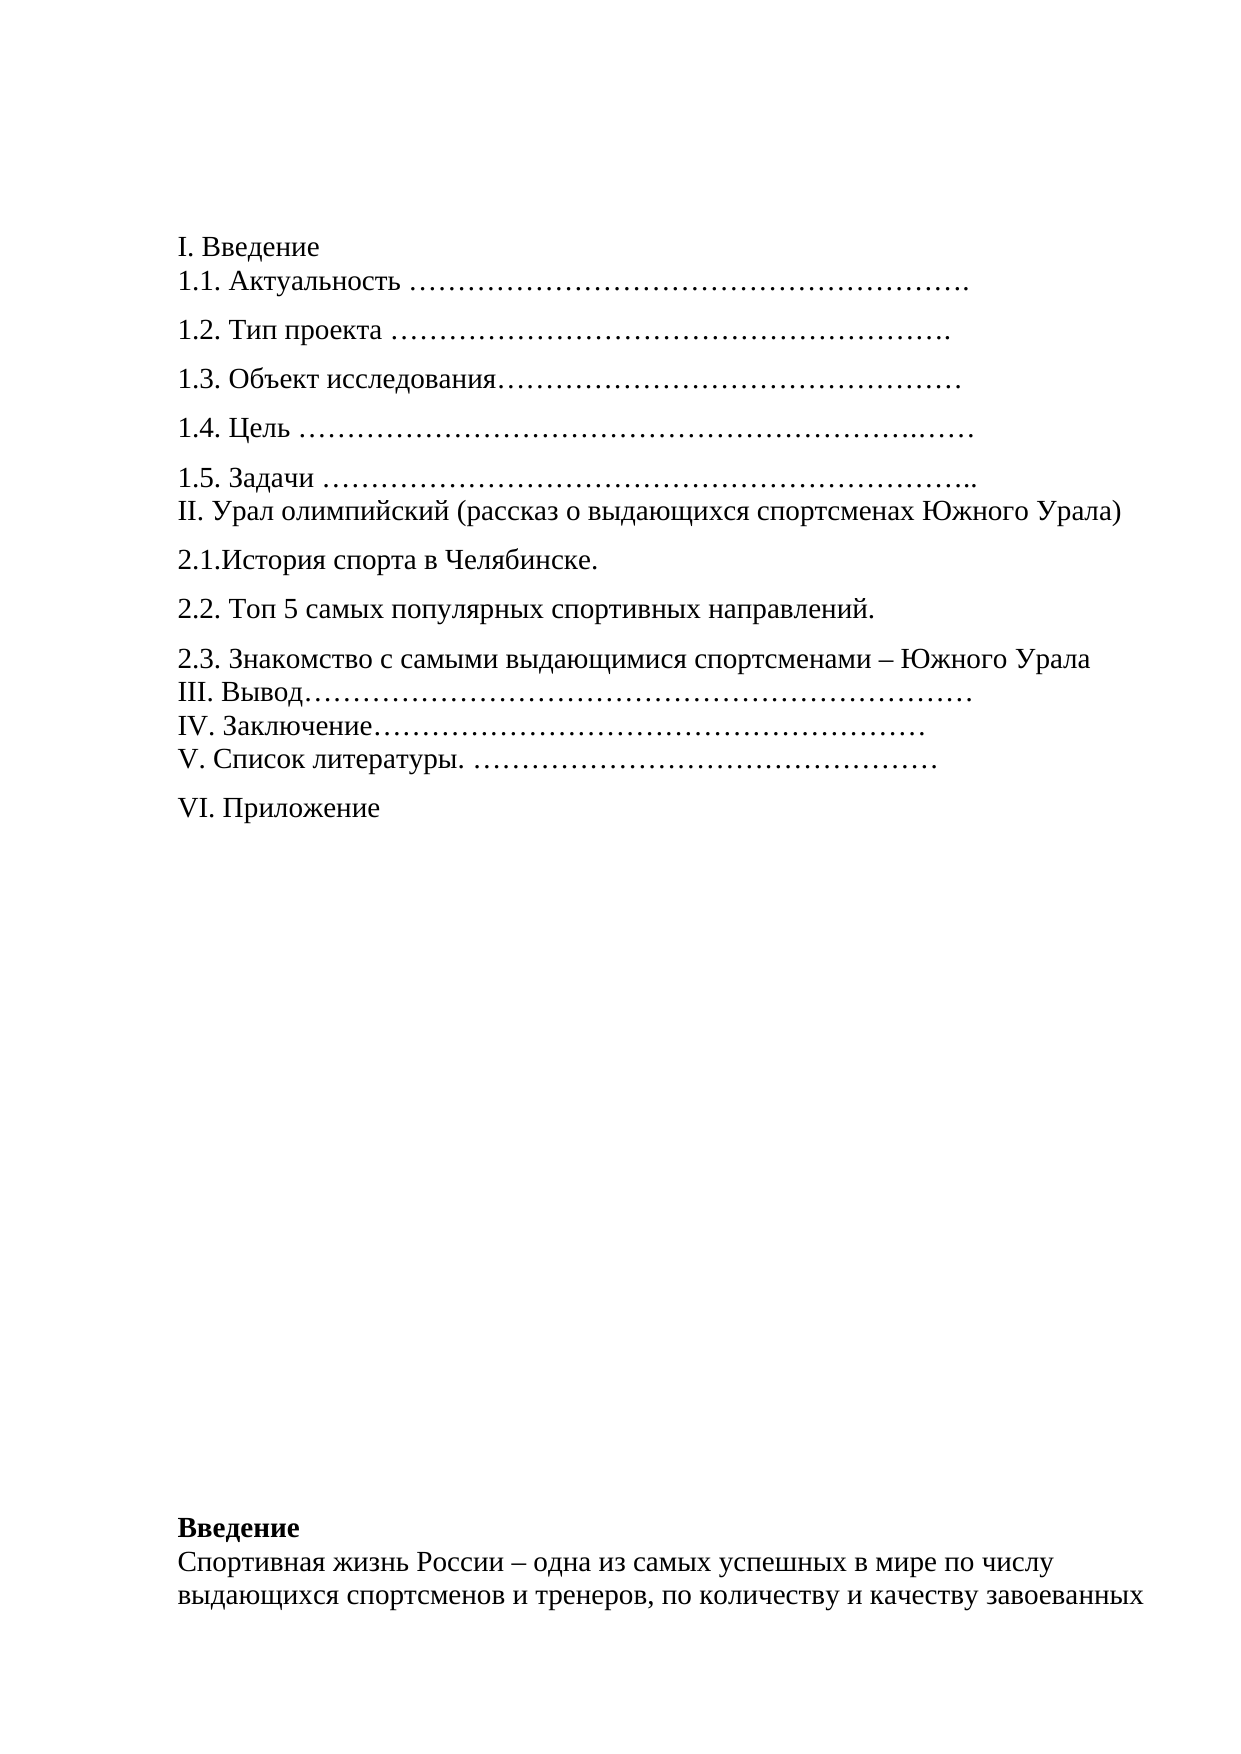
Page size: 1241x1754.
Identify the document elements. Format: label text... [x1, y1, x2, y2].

text 1.4. Цель ……………………………………………………….…… [177, 411, 1152, 444]
text VI. Приложение [177, 791, 1152, 824]
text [177, 1544, 1152, 1611]
text I. Введение 1.1. Актуальность …………………………………………………. [177, 229, 1152, 297]
text 1.5. Задачи ………………………………………………………….. II. Урал олимпийский (рассказ о выдающихся спортсменах Южного Урала) [177, 460, 1152, 527]
text 1.3. Объект исследования………………………………………… [177, 361, 1152, 395]
text 2.1.История спорта в Челябинске. [177, 542, 1152, 576]
text 1.2. Тип проекта …………………………………………………. [177, 312, 1152, 346]
text 2.3. Знакомство с самыми выдающимися спортсменами – Южного Урала III. Вывод…………………………………………………………… IV. Заключение………………………………………………… V. Список литературы. ………………………………………… [177, 641, 1152, 775]
text 2.2. Топ 5 самых популярных спортивных направлений. [177, 592, 1152, 625]
text Введение [177, 1510, 1152, 1544]
